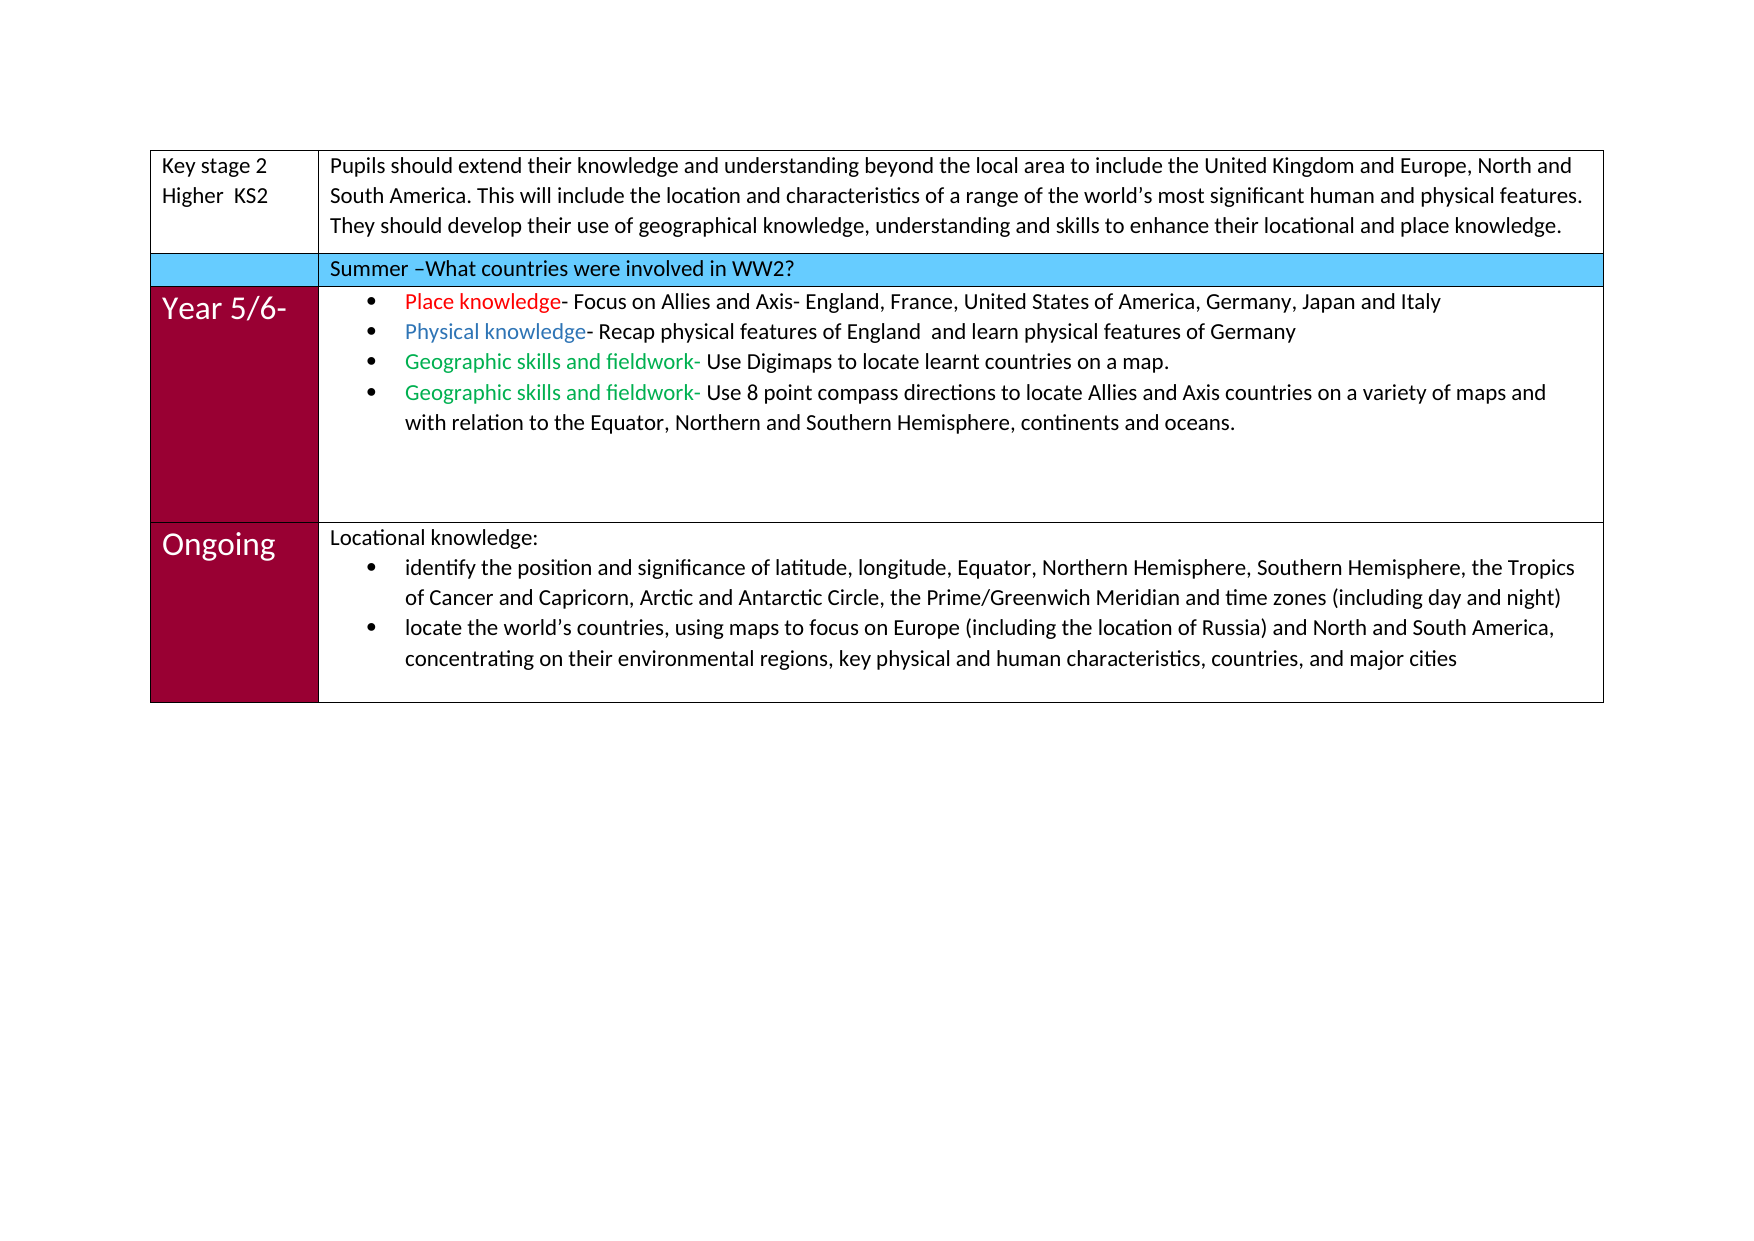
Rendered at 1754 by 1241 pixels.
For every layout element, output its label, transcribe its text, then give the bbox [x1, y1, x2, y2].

table_cell Key stage 2 Higher KS2 [151, 151, 318, 253]
table_cell [151, 254, 318, 286]
table_cell Pupils should extend their knowledge and understanding beyond the local area to include the United Kingdom and Europe, North and South America. This will include the location and characteristics of a range of the world’s most significant human and physical features. They should develop their use of geographical knowledge, understanding and skills to enhance their locational and place knowledge. [319, 151, 1603, 253]
table_cell Year 5/6- [151, 287, 318, 522]
table_cell Locational knowledge: identify the position and significance of latitude, longitude, Equator, Northern Hemisphere, Southern Hemisphere, the Tropics of Cancer and Capricorn, Arctic and Antarctic Circle, the Prime/Greenwich Meridian and time zones (including day and night) locate the world’s countries, using maps to focus on Europe (including the location of Russia) and North and South America, concentrating on their environmental regions, key physical and human characteristics, countries, and major cities [319, 523, 1603, 702]
table_cell Place knowledge- Focus on Allies and Axis- England, France, United States of America, Germany, Japan and Italy Physical knowledge- Recap physical features of England and learn physical features of Germany Geographic skills and fieldwork- Use Digimaps to locate learnt countries on a map. Geographic skills and fieldwork- Use 8 point compass directions to locate Allies and Axis countries on a variety of maps and with relation to the Equator, Northern and Southern Hemisphere, continents and oceans. [319, 287, 1603, 522]
table_cell Summer –What countries were involved in WW2? [319, 254, 1603, 286]
table_cell Ongoing [151, 523, 318, 702]
